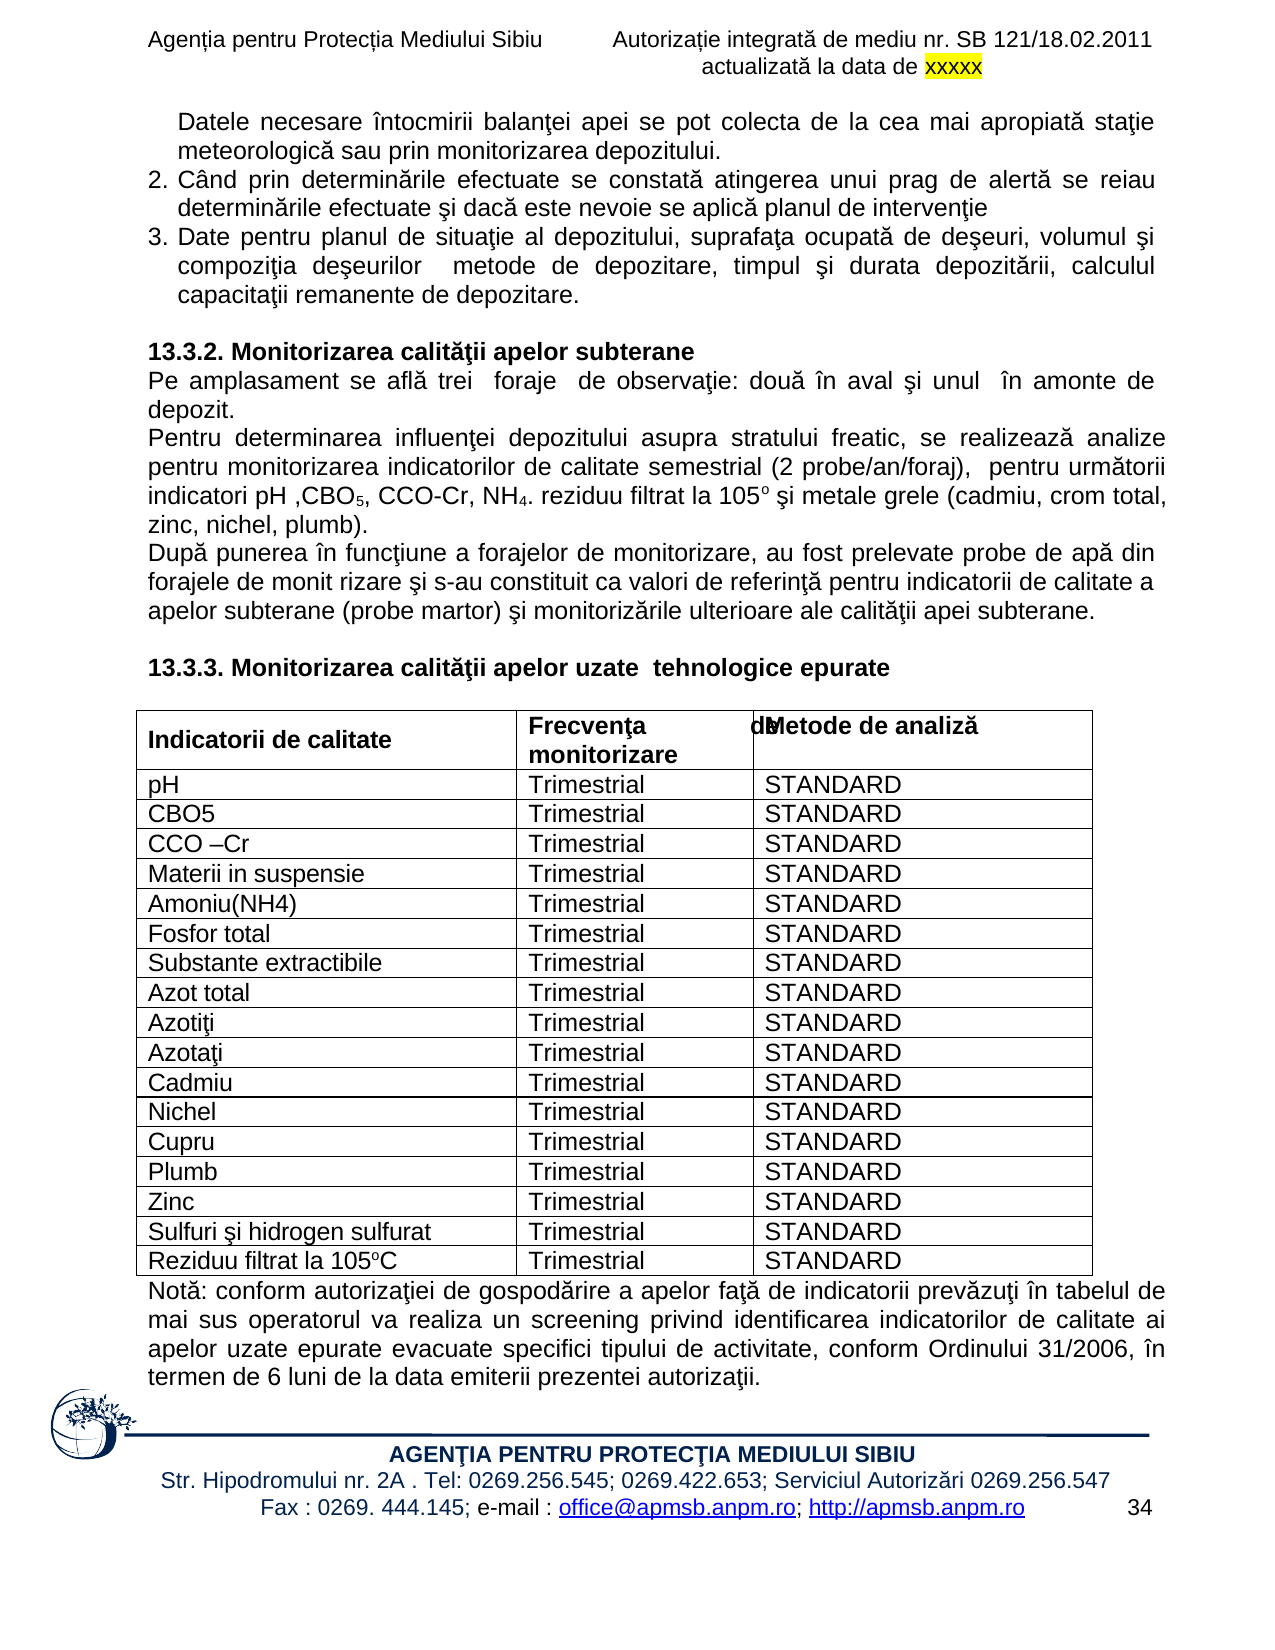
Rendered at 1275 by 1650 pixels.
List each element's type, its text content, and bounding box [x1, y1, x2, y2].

table_header Metode de analiză [754, 711, 1092, 769]
table_cell STANDARD [754, 919, 1092, 947]
text 13.3.2. Monitorizarea calităţii apelor subterane [148, 337, 1157, 366]
table_header Frecvenţa de monitorizare [517, 711, 753, 769]
table_cell Nichel [137, 1098, 516, 1126]
list Când prin determinările efectuate se constată atingerea unui prag de alertă se reiau determinările efectuate şi dacă este nevoie se aplică planul de intervenţie [148, 164, 1157, 222]
table_cell Trimestrial [517, 1038, 753, 1067]
list Datele necesare întocmirii balanţei apei se pot colecta de la cea mai apropiată staţie meteorologică sau prin monitorizarea depozitului. [177, 107, 1157, 164]
table_cell Plumb [137, 1157, 516, 1186]
table_cell Zinc [137, 1187, 516, 1216]
table_cell Trimestrial [517, 1157, 753, 1186]
table_cell Reziduu filtrat la 105oC [137, 1246, 516, 1275]
table_cell CBO5 [137, 800, 516, 828]
table_cell Trimestrial [517, 1098, 753, 1126]
table_cell Substante extractibile [137, 949, 516, 977]
table_cell STANDARD [754, 800, 1092, 828]
table_cell STANDARD [754, 1127, 1092, 1156]
table_cell Azotiţi [137, 1008, 516, 1037]
table_cell Trimestrial [517, 889, 753, 918]
table_cell Trimestrial [517, 800, 753, 828]
table_cell STANDARD [754, 1008, 1092, 1037]
table_cell Trimestrial [517, 829, 753, 858]
table_cell STANDARD [754, 829, 1092, 858]
table_cell Materii in suspensie [137, 859, 516, 888]
table_cell STANDARD [754, 978, 1092, 1007]
table_cell Amoniu(NH4) [137, 889, 516, 918]
table_cell CCO –Cr [137, 829, 516, 858]
table_cell Cupru [137, 1127, 516, 1156]
table_cell Trimestrial [517, 1068, 753, 1096]
table_cell STANDARD [754, 770, 1092, 798]
table_cell Azot total [137, 978, 516, 1007]
table_cell Trimestrial [517, 1217, 753, 1245]
list Date pentru planul de situaţie al depozitului, suprafaţa ocupată de deşeuri, volumul şi compoziţia deşeurilor metode de depozitare, timpul şi durata depozitării, calculul capacitaţii remanente de depozitare. [148, 222, 1157, 308]
table_cell Sulfuri şi hidrogen sulfurat [137, 1217, 516, 1245]
text Notă: conform autorizaţiei de gospodărire a apelor faţă de indicatorii prevăzuţi în tabelul de mai sus operatorul va realiza un screening privind identificarea indicatorilor de calitate ai apelor uzate epurate evacuate specifici tipului de activitate, conform Ordinului 31/2006, în termen de 6 luni de la data emiterii prezentei autorizaţii. [148, 1276, 1168, 1391]
table_cell Trimestrial [517, 1127, 753, 1156]
table_header Indicatorii de calitate [137, 711, 516, 769]
table_cell Trimestrial [517, 919, 753, 947]
table_cell STANDARD [754, 1217, 1092, 1245]
table_cell STANDARD [754, 1068, 1092, 1096]
table_cell STANDARD [754, 1246, 1092, 1275]
table_cell Trimestrial [517, 1187, 753, 1216]
table_cell STANDARD [754, 1038, 1092, 1067]
table_cell Azotaţi [137, 1038, 516, 1067]
table_cell Cadmiu [137, 1068, 516, 1096]
table_cell Trimestrial [517, 978, 753, 1007]
text După punerea în funcţiune a forajelor de monitorizare, au fost prelevate probe de apă din forajele de monit rizare şi s-au constituit ca valori de referinţă pentru indicatorii de calitate a apelor subterane (probe martor) şi monitorizările ulterioare ale calităţii apei subterane. [148, 538, 1157, 624]
table_cell Fosfor total [137, 919, 516, 947]
table_cell STANDARD [754, 889, 1092, 918]
text 13.3.3. Monitorizarea calităţii apelor uzate tehnologice epurate [148, 653, 1157, 682]
table_cell Trimestrial [517, 770, 753, 798]
table_cell STANDARD [754, 949, 1092, 977]
table_cell STANDARD [754, 1187, 1092, 1216]
table_cell STANDARD [754, 859, 1092, 888]
text Pe amplasament se află trei foraje de observaţie: două în aval şi unul în amonte de depozit. [148, 366, 1157, 423]
table_cell Trimestrial [517, 1008, 753, 1037]
table_cell STANDARD [754, 1157, 1092, 1186]
table_cell Trimestrial [517, 949, 753, 977]
table_cell STANDARD [754, 1098, 1092, 1126]
table_cell Trimestrial [517, 859, 753, 888]
table_cell Trimestrial [517, 1246, 753, 1275]
table_cell pH [137, 770, 516, 798]
text Pentru determinarea influenţei depozitului asupra stratului freatic, se realizează analize pentru monitorizarea indicatorilor de calitate semestrial (2 probe/an/foraj), pentru următorii indicatori pH ,CBO5, CCO-Cr, NH4. reziduu filtrat la 105o şi metale grele (cadmiu, crom total, zinc, nichel, plumb). [148, 423, 1168, 538]
